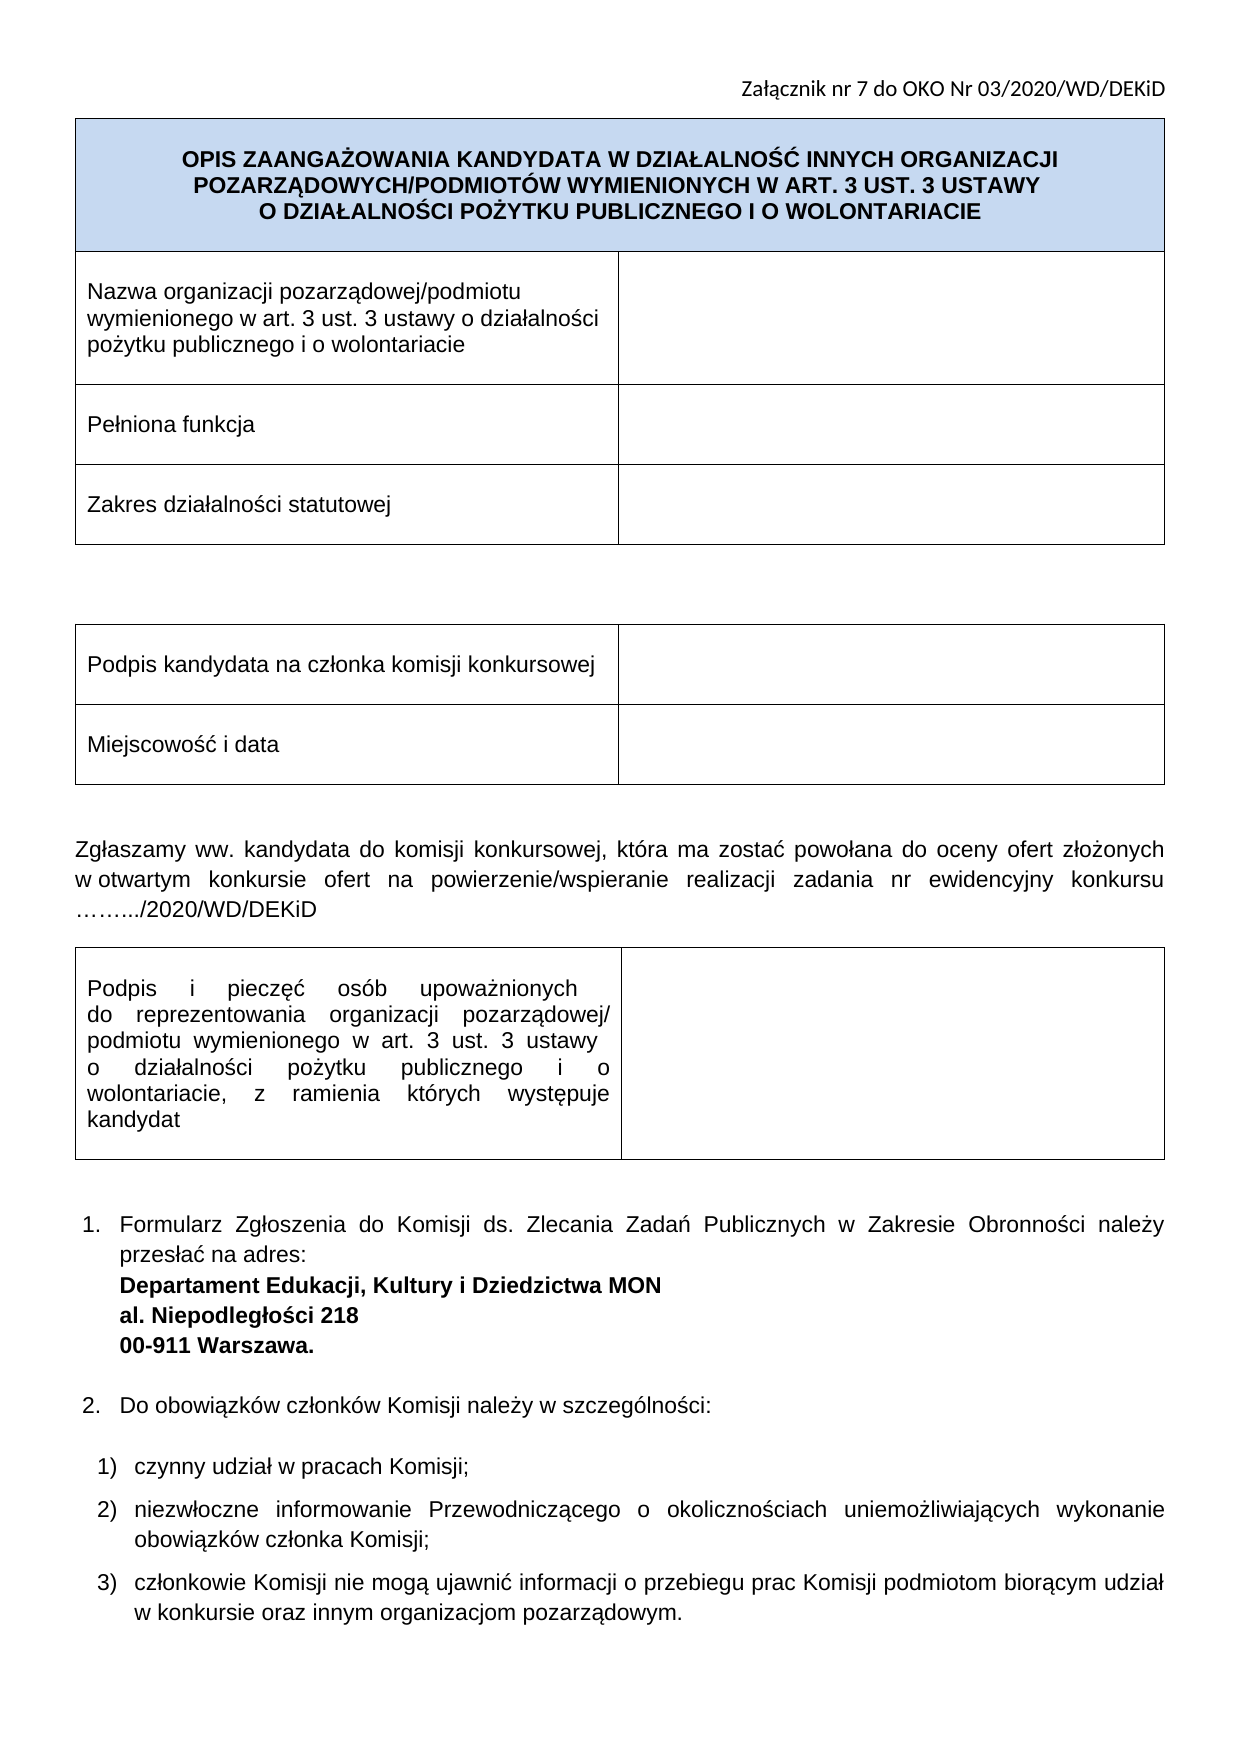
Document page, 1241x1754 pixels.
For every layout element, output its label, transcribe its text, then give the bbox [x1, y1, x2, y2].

table_cell OPIS ZAANGAŻOWANIA KANDYDATA W DZIAŁALNOŚĆ INNYCH ORGANIZACJI POZARZĄDOWYCH/PODMIOTÓW WYMIENIONYCH W ART. 3 UST. 3 USTAWY O DZIAŁALNOŚCI POŻYTKU PUBLICZNEGO I O WOLONTARIACIE [76, 119, 1164, 251]
list niezwłoczne informowanie Przewodniczącego o okolicznościach uniemożliwiających wykonanie obowiązków członka Komisji; [97, 1496, 1165, 1552]
list Departament Edukacji, Kultury i Dziedzictwa MON [119, 1272, 1165, 1298]
table_header [622, 948, 1164, 1159]
list członkowie Komisji nie mogą ujawnić informacji o przebiegu prac Komisji podmiotom biorącym udział w konkursie oraz innym organizacjom pozarządowym. [97, 1568, 1165, 1625]
list al. Niepodległości 218 [119, 1302, 1165, 1328]
table_cell [619, 385, 1164, 464]
table_cell [619, 465, 1164, 544]
table_header Podpis i pieczęć osób upoważnionych do reprezentowania organizacji pozarządowej/ podmiotu wymienionego w art. 3 ust. 3 ustawy o działalności pożytku publicznego i o wolontariacie, z ramienia których występuje kandydat [76, 948, 621, 1159]
list Formularz Zgłoszenia do Komisji ds. Zlecania Zadań Publicznych w Zakresie Obronności należy przesłać na adres: [82, 1211, 1165, 1268]
table_cell Nazwa organizacji pozarządowej/podmiotu wymienionego w art. 3 ust. 3 ustawy o działalności pożytku publicznego i o wolontariacie [76, 252, 618, 384]
table_cell [619, 705, 1164, 784]
table_cell Zakres działalności statutowej [76, 465, 618, 544]
table_header Podpis kandydata na członka komisji konkursowej [76, 625, 618, 704]
list Do obowiązków członków Komisji należy w szczególności: [82, 1392, 1165, 1419]
table_header [619, 625, 1164, 704]
table_cell Miejscowość i data [76, 705, 618, 784]
table_cell [619, 252, 1164, 384]
text Zgłaszamy ww. kandydata do komisji konkursowej, która ma zostać powołana do oceny ofert złożonych w otwartym konkursie ofert na powierzenie/wspieranie realizacji zadania nr ewidencyjny konkursu …….../2020/WD/DEKiD [75, 836, 1165, 923]
table_cell Pełniona funkcja [76, 385, 618, 464]
list 00-911 Warszawa. [119, 1332, 1165, 1358]
list czynny udział w pracach Komisji; [97, 1453, 1165, 1479]
